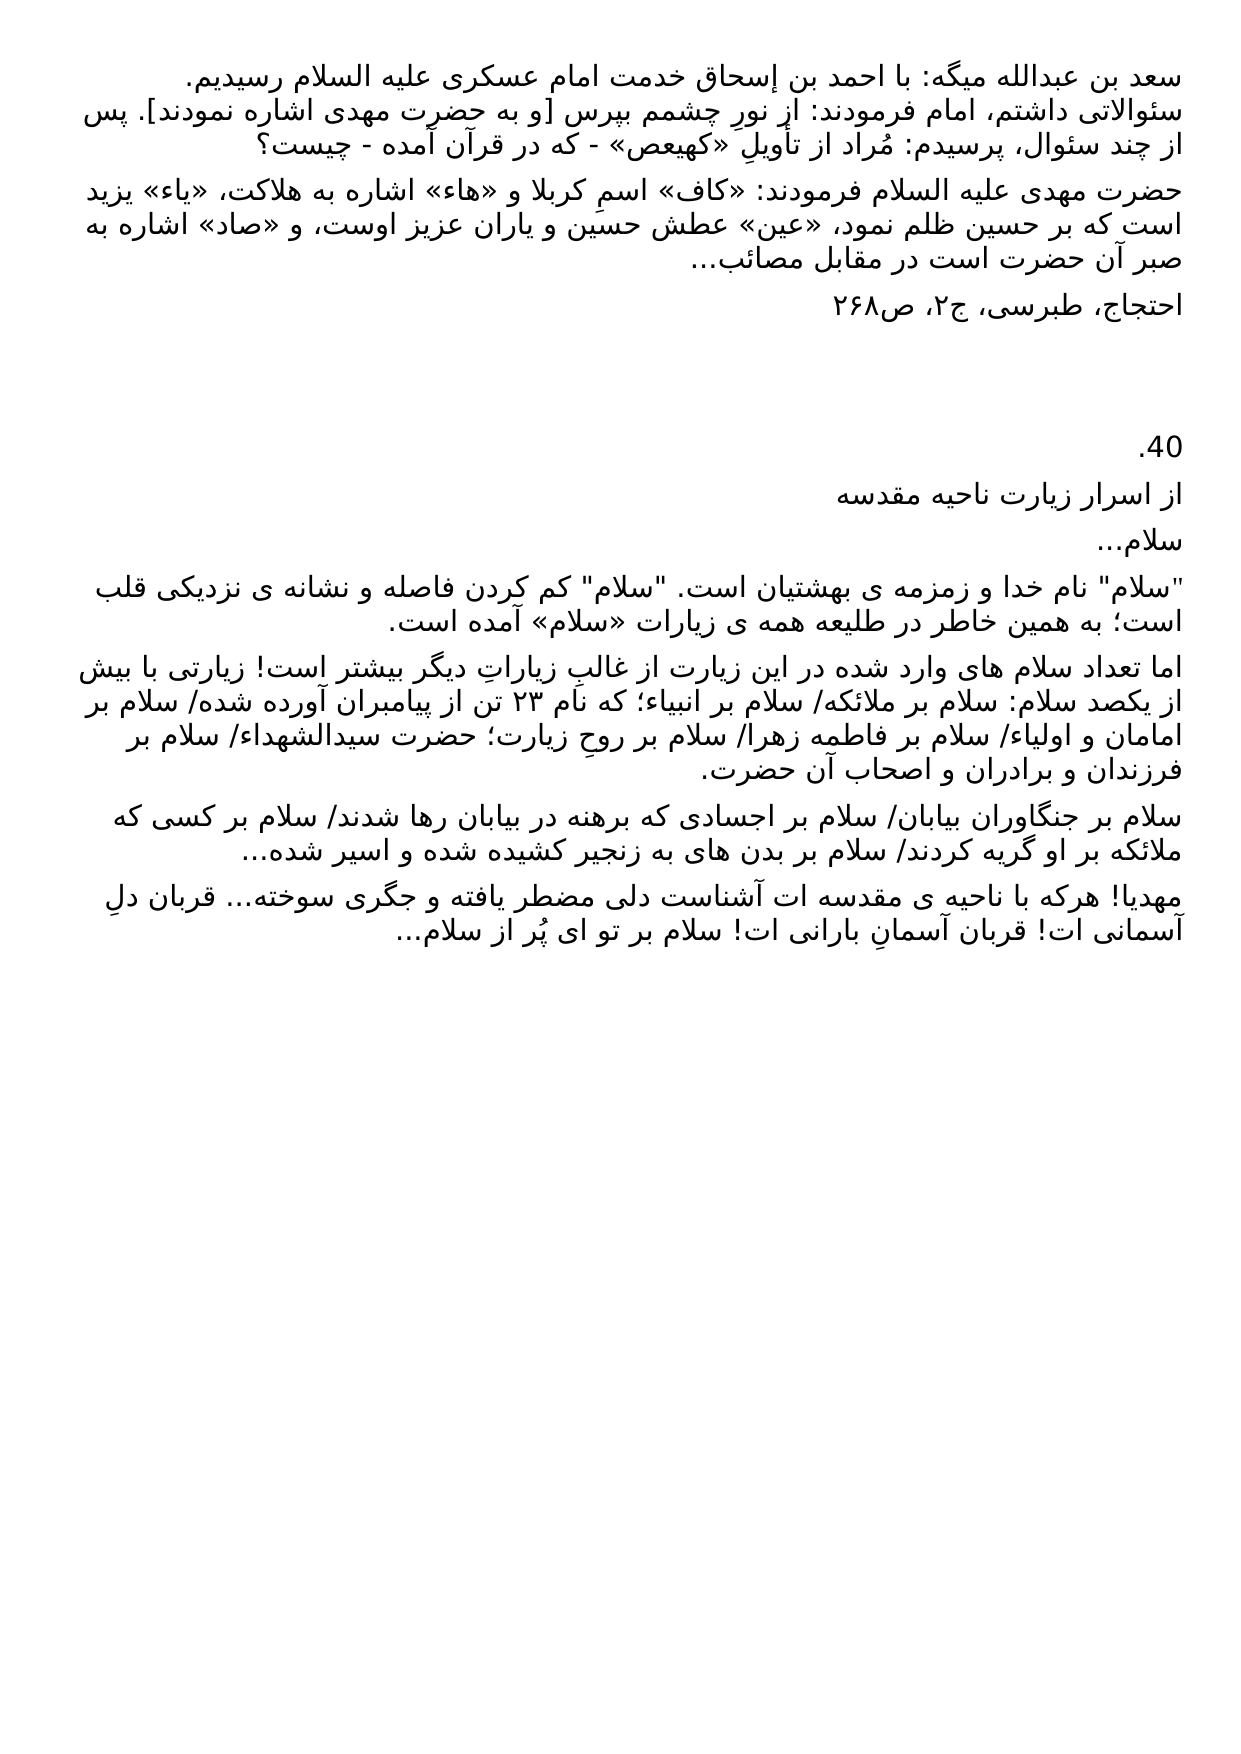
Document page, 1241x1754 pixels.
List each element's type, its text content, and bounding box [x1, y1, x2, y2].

text سعد بن عبدالله میگه: با احمد بن إسحاق خدمت امام عسکری علیه السلام رسیدیم. سئوالاتی داشتم، امام فرمودند: از نورِ چشمم بپرس [و به حضرت مهدی اشاره نمودند]. پس از چند سئوال، پرسیدم: مُراد از تأویلِ «کهیعص» - که در قرآن آمده - چیست؟ [76, 59, 1184, 161]
text از اسرار زیارت ناحیه مقدسه [76, 477, 1184, 511]
text احتجاج، طبرسی، ج۲، ص۲۶۸ [76, 288, 1184, 322]
text سلام... [76, 523, 1184, 557]
text "سلام" نام خدا و زمزمه ی بهشتیان است. "سلام" کم کردن فاصله و نشانه ی نزدیکی قلب است؛ به همین خاطر در طلیعه همه ی زیارات «سلام» آمده است. [76, 570, 1184, 638]
text 40. [76, 431, 1184, 464]
text سلام بر جنگاوران بیابان/ سلام بر اجسادی که برهنه در بیابان رها شدند/ سلام بر کسی که ملائکه بر او گریه کردند/ سلام بر بدن های به زنجیر کشیده شده و اسیر شده... [76, 799, 1184, 867]
text مهدیا! هرکه با ناحیه ی مقدسه ات آشناست دلی مضطر یافته و جگری سوخته... قربان دلِ آسمانی ات! قربان آسمانِ بارانی ات! سلام بر تو ای پُر از سلام... [76, 879, 1184, 947]
text اما تعداد سلام های وارد شده در این زیارت از غالبِ زیاراتِ دیگر بیشتر است! زیارتی با بیش از یکصد سلام: سلام بر ملائکه/ سلام بر انبیاء؛ که نام ۲۳ تن از پیامبران آورده شده/ سلام بر امامان و اولیاء/ سلام بر فاطمه زهرا/ سلام بر روحِ زیارت؛ حضرت سیدالشهداء/ سلام بر فرزندان و برادران و اصحاب آن حضرت. [76, 651, 1184, 786]
text حضرت مهدی علیه السلام فرمودند: «کاف» اسمِ کربلا و «هاء» اشاره به هلاکت، «یاء» یزید است که بر حسین ظلم نمود، «عین» عطش حسین و یاران عزیز اوست، و «صاد» اشاره به صبر آن حضرت است در مقابل مصائب... [76, 173, 1184, 275]
